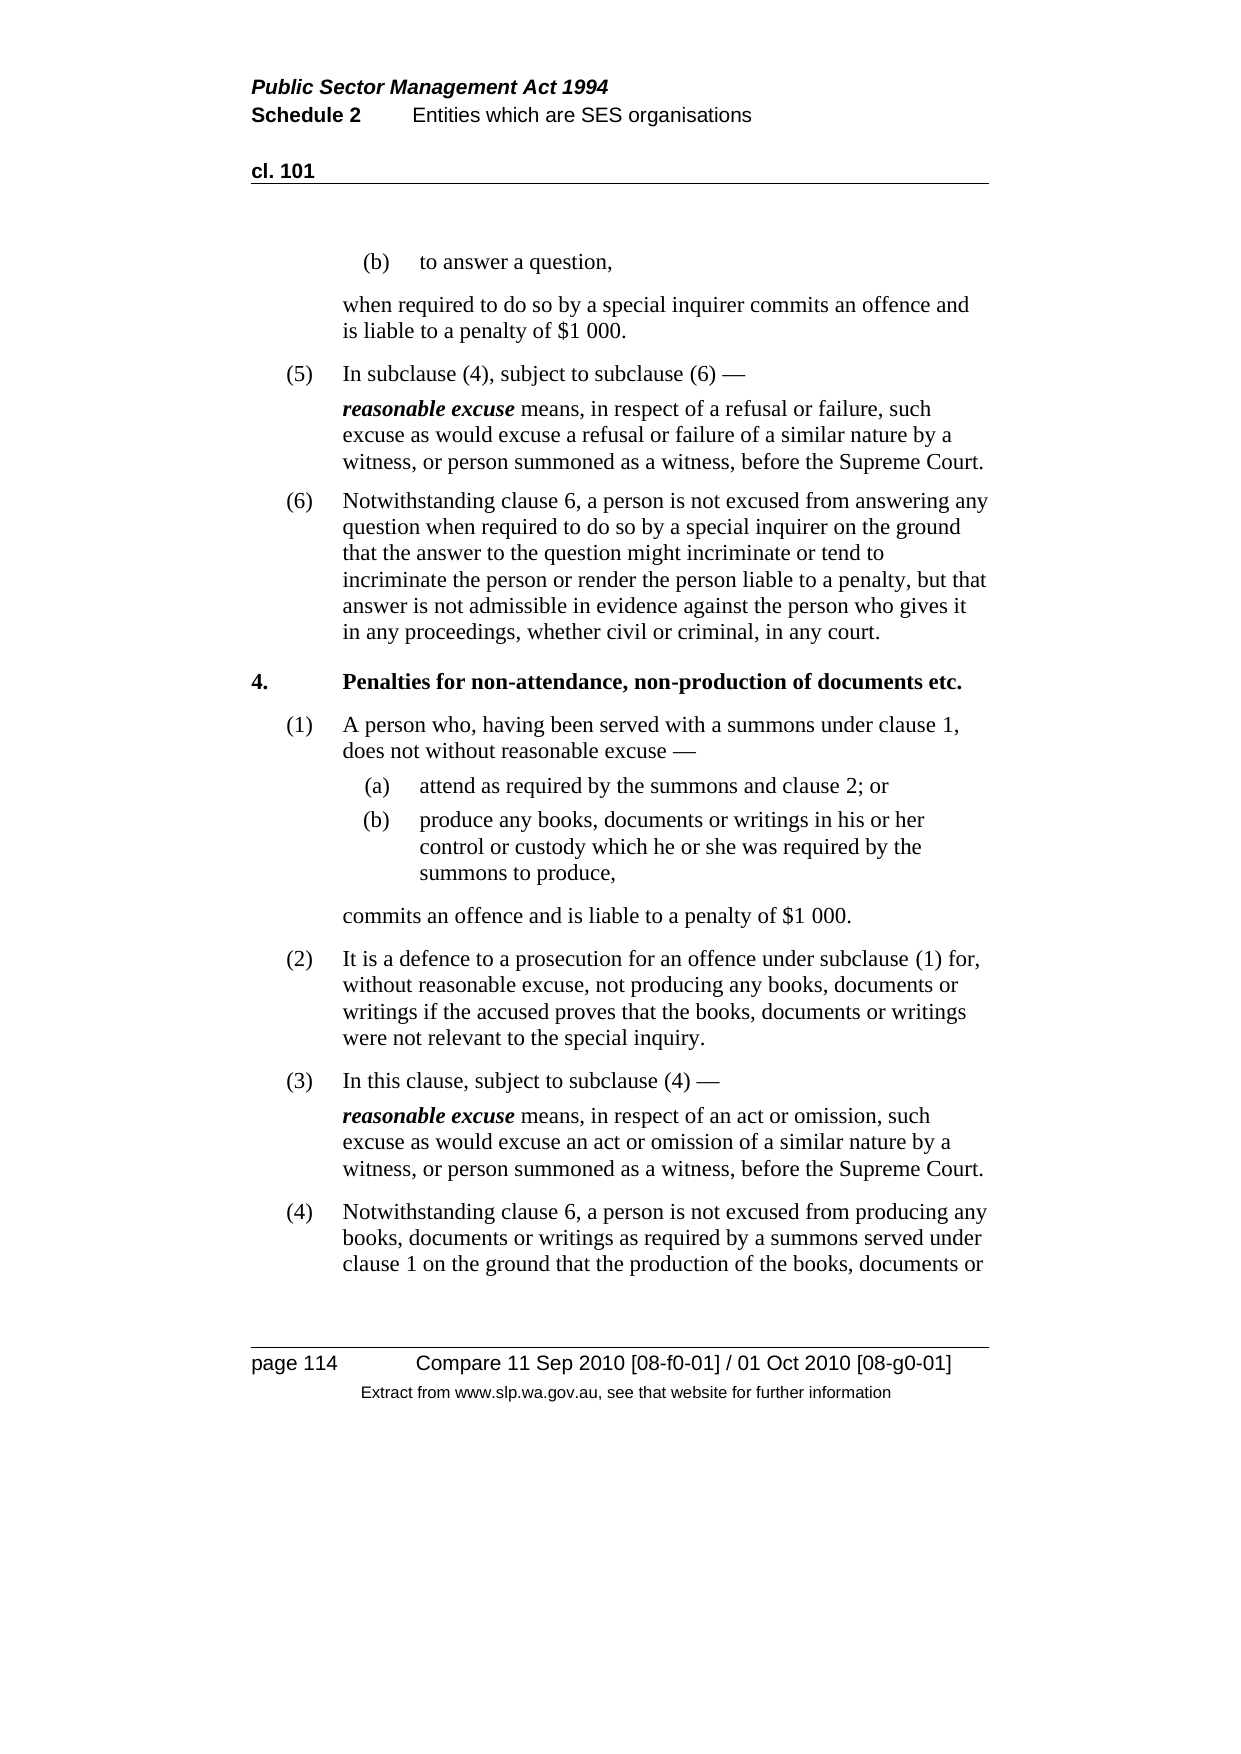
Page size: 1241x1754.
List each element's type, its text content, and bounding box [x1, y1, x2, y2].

text when required to do so by a special inquirer commits an offence and is liable to a penalty of $1 000. [251, 291, 989, 344]
text (3) In this clause, subject to subclause (4) — [251, 1067, 989, 1094]
subtitle 4. Penalties for non-attendance, non-production of documents etc. [251, 668, 989, 694]
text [251, 1198, 989, 1277]
text (b) to answer a question, [251, 248, 989, 274]
text commits an offence and is liable to a penalty of $1 000. [251, 902, 989, 928]
text reasonable excuse means, in respect of an act or omission, such excuse as would excuse an act or omission of a similar nature by a witness, or person summoned as a witness, before the Supreme Court. [251, 1102, 989, 1181]
text reasonable excuse means, in respect of a refusal or failure, such excuse as would excuse a refusal or failure of a similar nature by a witness, or person summoned as a witness, before the Supreme Court. [251, 395, 989, 474]
text (a) attend as required by the summons and clause 2; or [251, 772, 989, 798]
text (1) A person who, having been served with a summons under clause 1, does not without reasonable excuse — [251, 711, 989, 763]
text (5) In subclause (4), subject to subclause (6) — [251, 360, 989, 387]
text (2) It is a defence to a prosecution for an offence under subclause (1) for, without reasonable excuse, not producing any books, documents or writings if the accused proves that the books, documents or writings were not relevant to the special inquiry. [251, 945, 989, 1051]
text (b) produce any books, documents or writings in his or her control or custody which he or she was required by the summons to produce, [251, 806, 989, 886]
text (6) Notwithstanding clause 6, a person is not excused from answering any question when required to do so by a special inquirer on the ground that the answer to the question might incriminate or tend to incriminate the person or render the person liable to a penalty, but that answer is not admissible in evidence against the person who gives it in any proceedings, whether civil or criminal, in any court. [251, 487, 989, 645]
